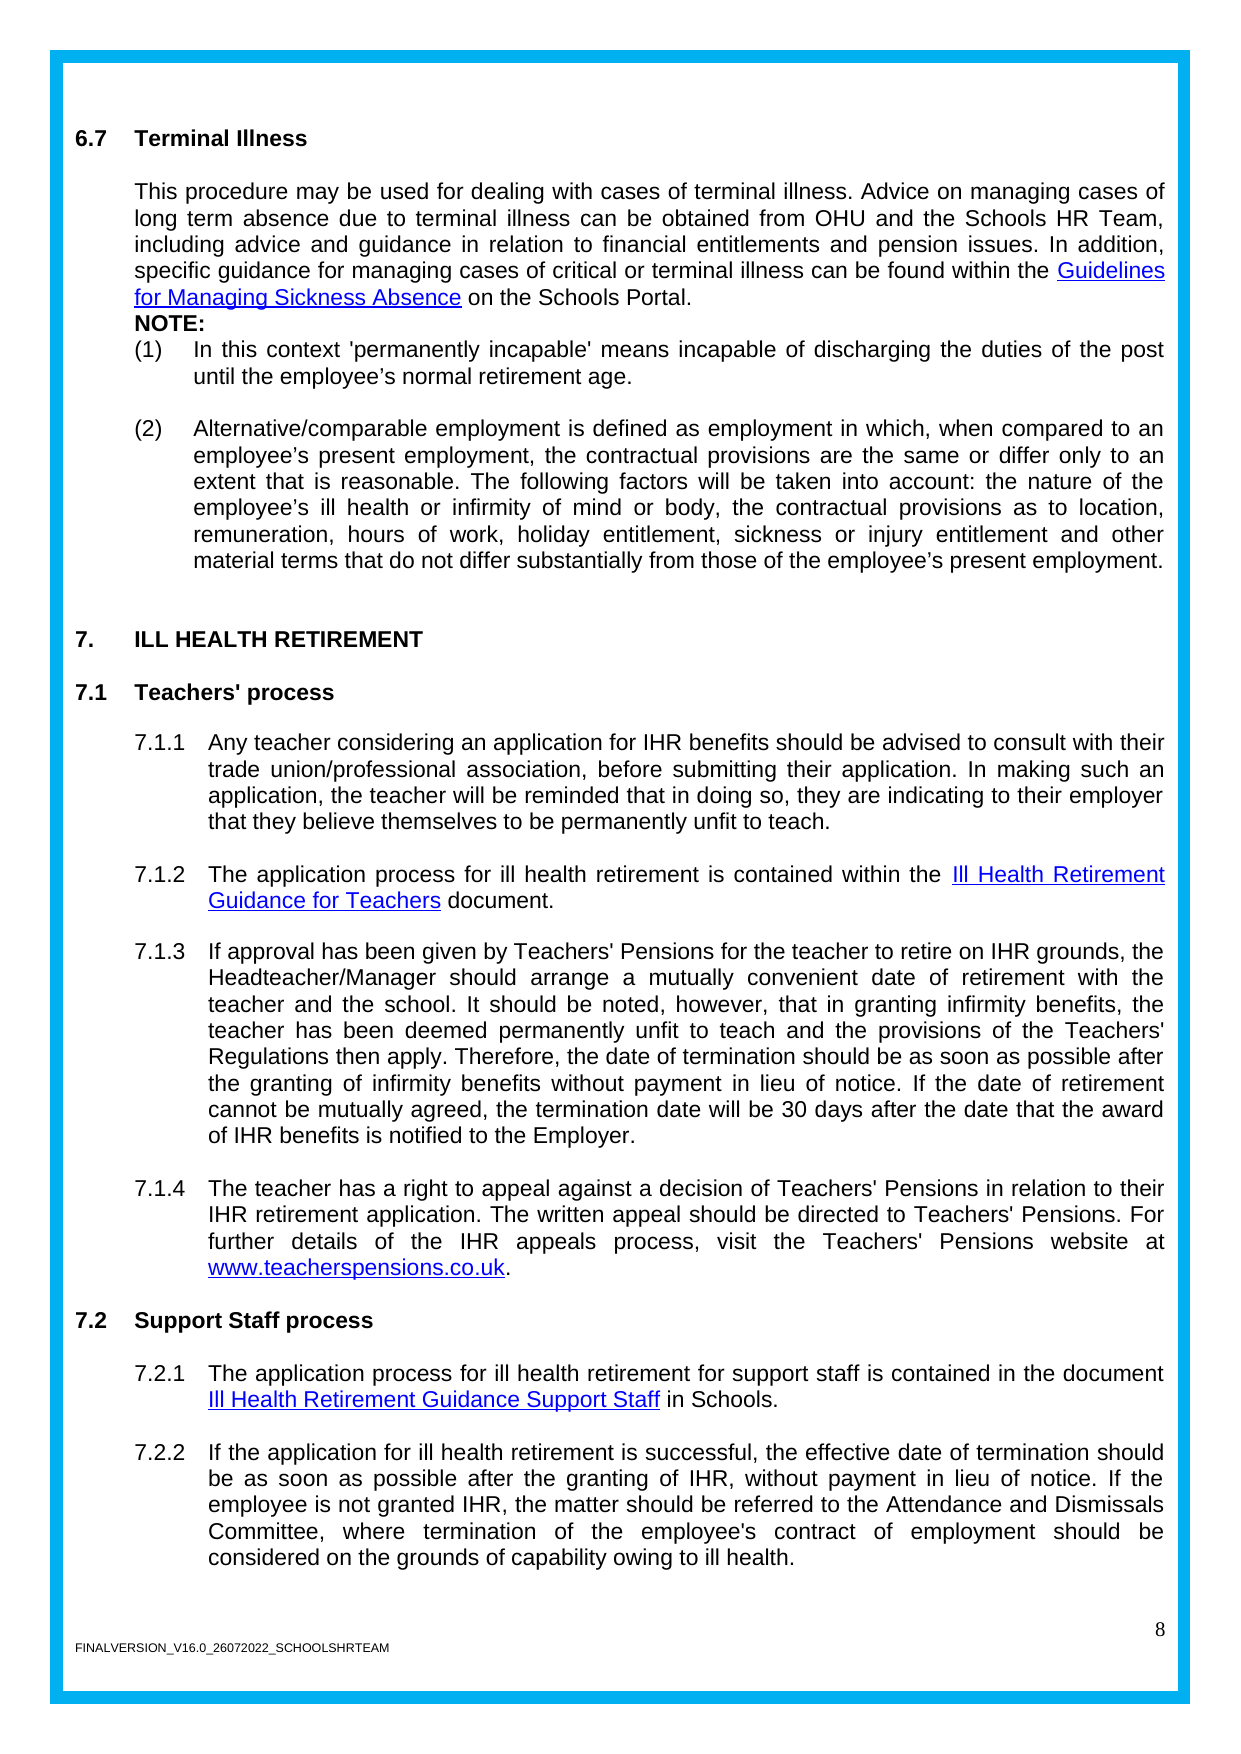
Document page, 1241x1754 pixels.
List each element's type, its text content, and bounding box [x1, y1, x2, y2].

text 7.1 Teachers' process [75, 679, 1165, 705]
text (2) Alternative/comparable employment is defined as employment in which, when compared to an employee’s present employment, the contractual provisions are the same or differ only to an extent that is reasonable. The following factors will be taken into account: the nature of the employee’s ill health or infirmity of mind or body, the contractual provisions as to location, remuneration, hours of work, holiday entitlement, sickness or injury entitlement and other material terms that do not differ substantially from those of the employee’s present employment. [134, 415, 1165, 573]
text 7.1.1 Any teacher considering an application for IHR benefits should be advised to consult with their trade union/professional association, before submitting their application. In making such an application, the teacher will be reminded that in doing so, they are indicating to their employer that they believe themselves to be permanently unfit to teach. [134, 729, 1165, 835]
text 7.2.1 The application process for ill health retirement for support staff is contained in the document Ill Health Retirement Guidance Support Staff in Schools. [75, 1359, 1165, 1412]
text 7.2 Support Staff process [75, 1307, 1165, 1333]
text 7.1.4 The teacher has a right to appeal against a decision of Teachers' Pensions in relation to their IHR retirement application. The written appeal should be directed to Teachers' Pensions. For further details of the IHR appeals process, visit the Teachers' Pensions website at www.teacherspensions.co.uk. [134, 1175, 1165, 1280]
text NOTE: [134, 310, 1165, 336]
text 7.2.2 If the application for ill health retirement is successful, the effective date of termination should be as soon as possible after the granting of IHR, without payment in lieu of notice. If the employee is not granted IHR, the matter should be referred to the Attendance and Dismissals Committee, where termination of the employee's contract of employment should be considered on the grounds of capability owing to ill health. [134, 1438, 1165, 1570]
text 7.1.3 If approval has been given by Teachers' Pensions for the teacher to retire on IHR grounds, the Headteacher/Manager should arrange a mutually convenient date of retirement with the teacher and the school. It should be noted, however, that in granting infirmity benefits, the teacher has been deemed permanently unfit to teach and the provisions of the Teachers' Regulations then apply. Therefore, the date of termination should be as soon as possible after the granting of infirmity benefits without payment in lieu of notice. If the date of retirement cannot be mutually agreed, the termination date will be 30 days after the date that the award of IHR benefits is notified to the Employer. [75, 938, 1165, 1149]
text 6.7 Terminal Illness [75, 125, 1165, 152]
text This procedure may be used for dealing with cases of terminal illness. Advice on managing cases of long term absence due to terminal illness can be obtained from OHU and the Schools HR Team, including advice and guidance in relation to financial entitlements and pension issues. In addition, specific guidance for managing cases of critical or terminal illness can be found within the Guidelines for Managing Sickness Absence on the Schools Portal. [134, 178, 1165, 310]
text (1) In this context 'permanently incapable' means incapable of discharging the duties of the post until the employee’s normal retirement age. [134, 336, 1165, 389]
text 7. ILL HEALTH RETIREMENT [75, 626, 1165, 652]
text 7.1.2 The application process for ill health retirement is contained within the Ill Health Retirement Guidance for Teachers document. [134, 861, 1165, 914]
